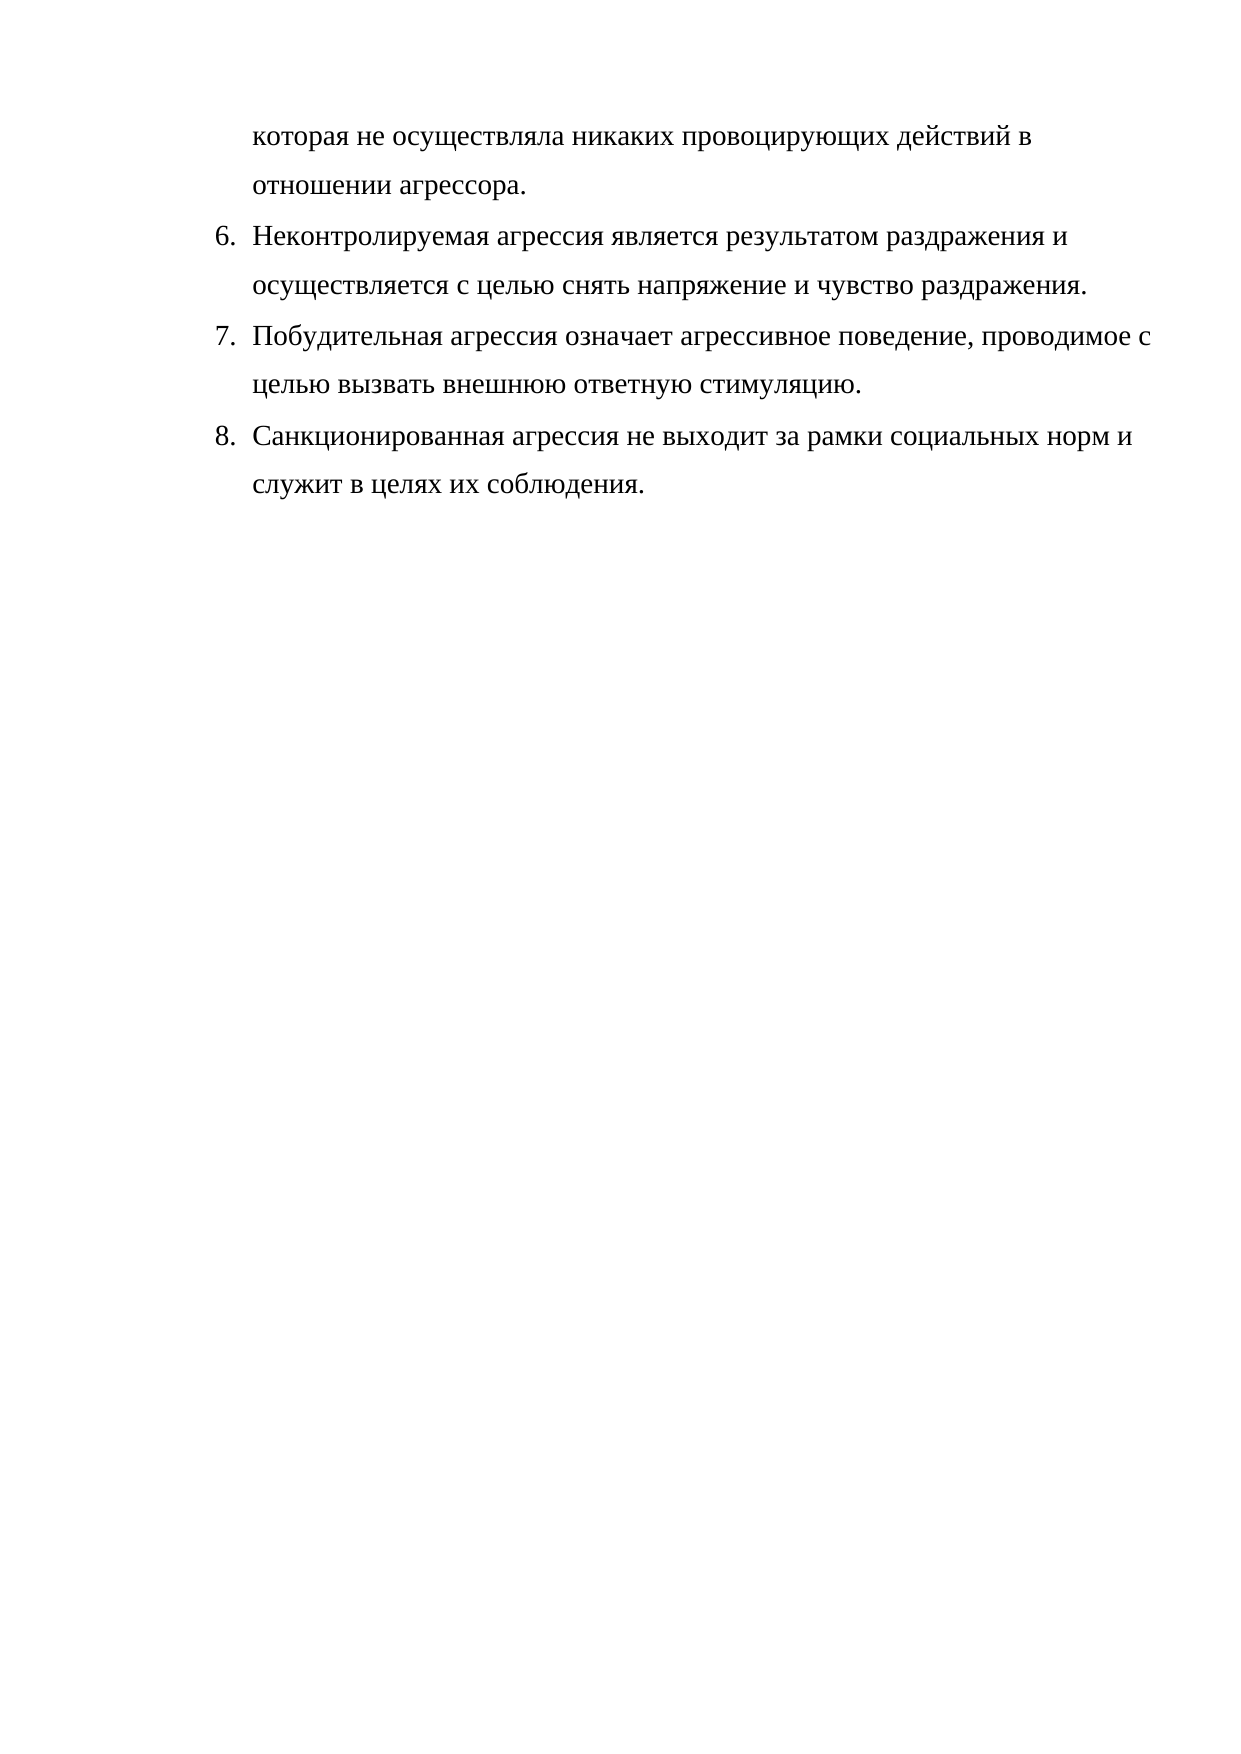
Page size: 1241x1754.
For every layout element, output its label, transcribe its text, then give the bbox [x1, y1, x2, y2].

list Санкционированная агрессия не выходит за рамки социальных норм и служит в целях их соблюдения. [214, 418, 1152, 500]
list Неконтролируемая агрессия является результатом раздражения и осуществляется с целью снять напряжение и чувство раздражения. [214, 218, 1152, 301]
list Побудительная агрессия означает агрессивное поведение, проводимое с целью вызвать внешнюю ответную стимуляцию. [214, 318, 1152, 400]
text которая не осуществляла никаких провоцирующих действий в отношении агрессора. [252, 118, 1150, 200]
